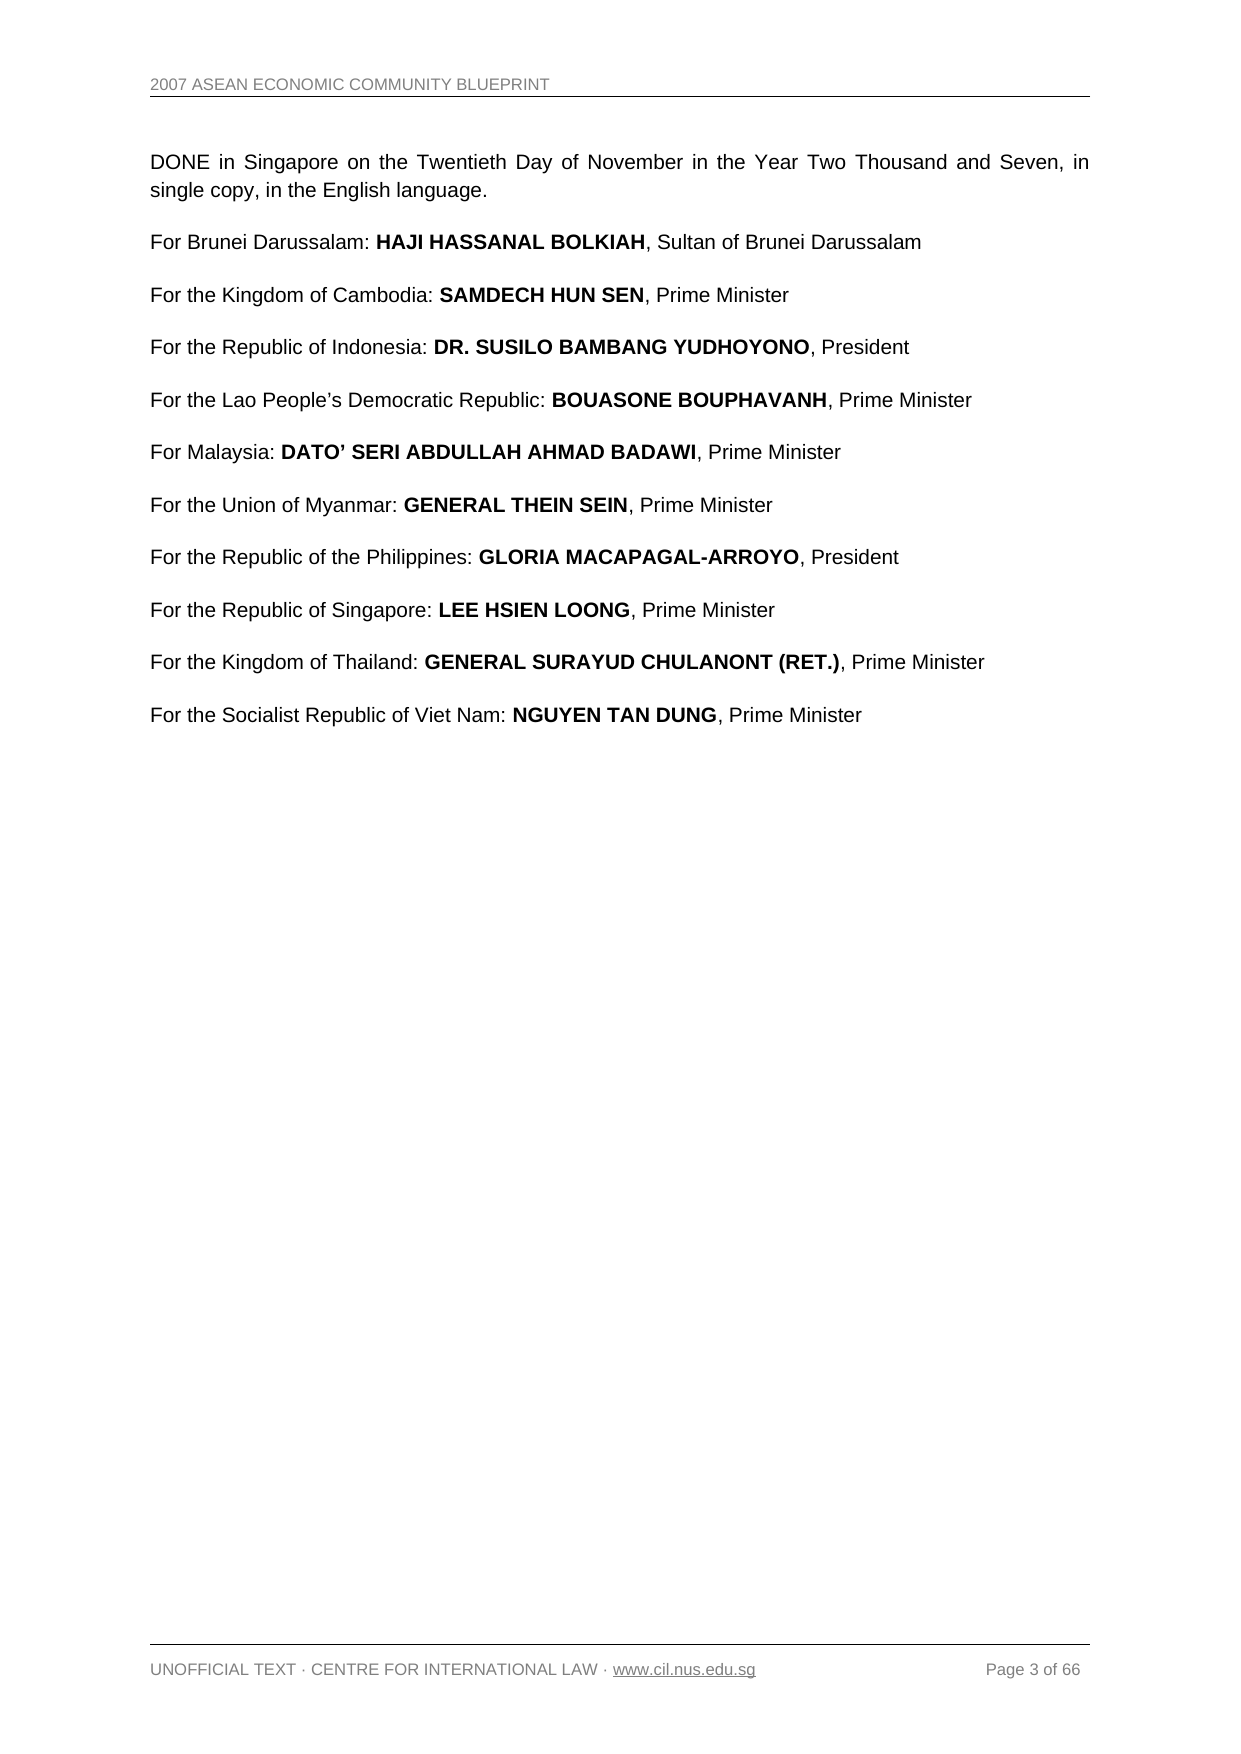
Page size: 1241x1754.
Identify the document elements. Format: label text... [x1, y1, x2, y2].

text For the Kingdom of Cambodia: SAMDECH HUN SEN, Prime Minister [150, 282, 1090, 306]
text For the Lao People’s Democratic Republic: BOUASONE BOUPHAVANH, Prime Minister [150, 387, 1090, 411]
text For the Republic of Singapore: LEE HSIEN LOONG, Prime Minister [150, 597, 1090, 621]
text For the Union of Myanmar: GENERAL THEIN SEIN, Prime Minister [150, 492, 1090, 516]
text For Brunei Darussalam: HAJI HASSANAL BOLKIAH, Sultan of Brunei Darussalam [150, 230, 1090, 254]
text For the Kingdom of Thailand: GENERAL SURAYUD CHULANONT (RET.), Prime Minister [150, 650, 1090, 674]
text For the Republic of the Philippines: GLORIA MACAPAGAL-ARROYO, President [150, 545, 1090, 569]
text DONE in Singapore on the Twentieth Day of November in the Year Two Thousand and Seven, in single copy, in the English language. [150, 150, 1090, 201]
text For the Republic of Indonesia: DR. SUSILO BAMBANG YUDHOYONO, President [150, 335, 1090, 359]
text For the Socialist Republic of Viet Nam: NGUYEN TAN DUNG, Prime Minister [150, 702, 1090, 726]
text For Malaysia: DATO’ SERI ABDULLAH AHMAD BADAWI, Prime Minister [150, 440, 1090, 464]
